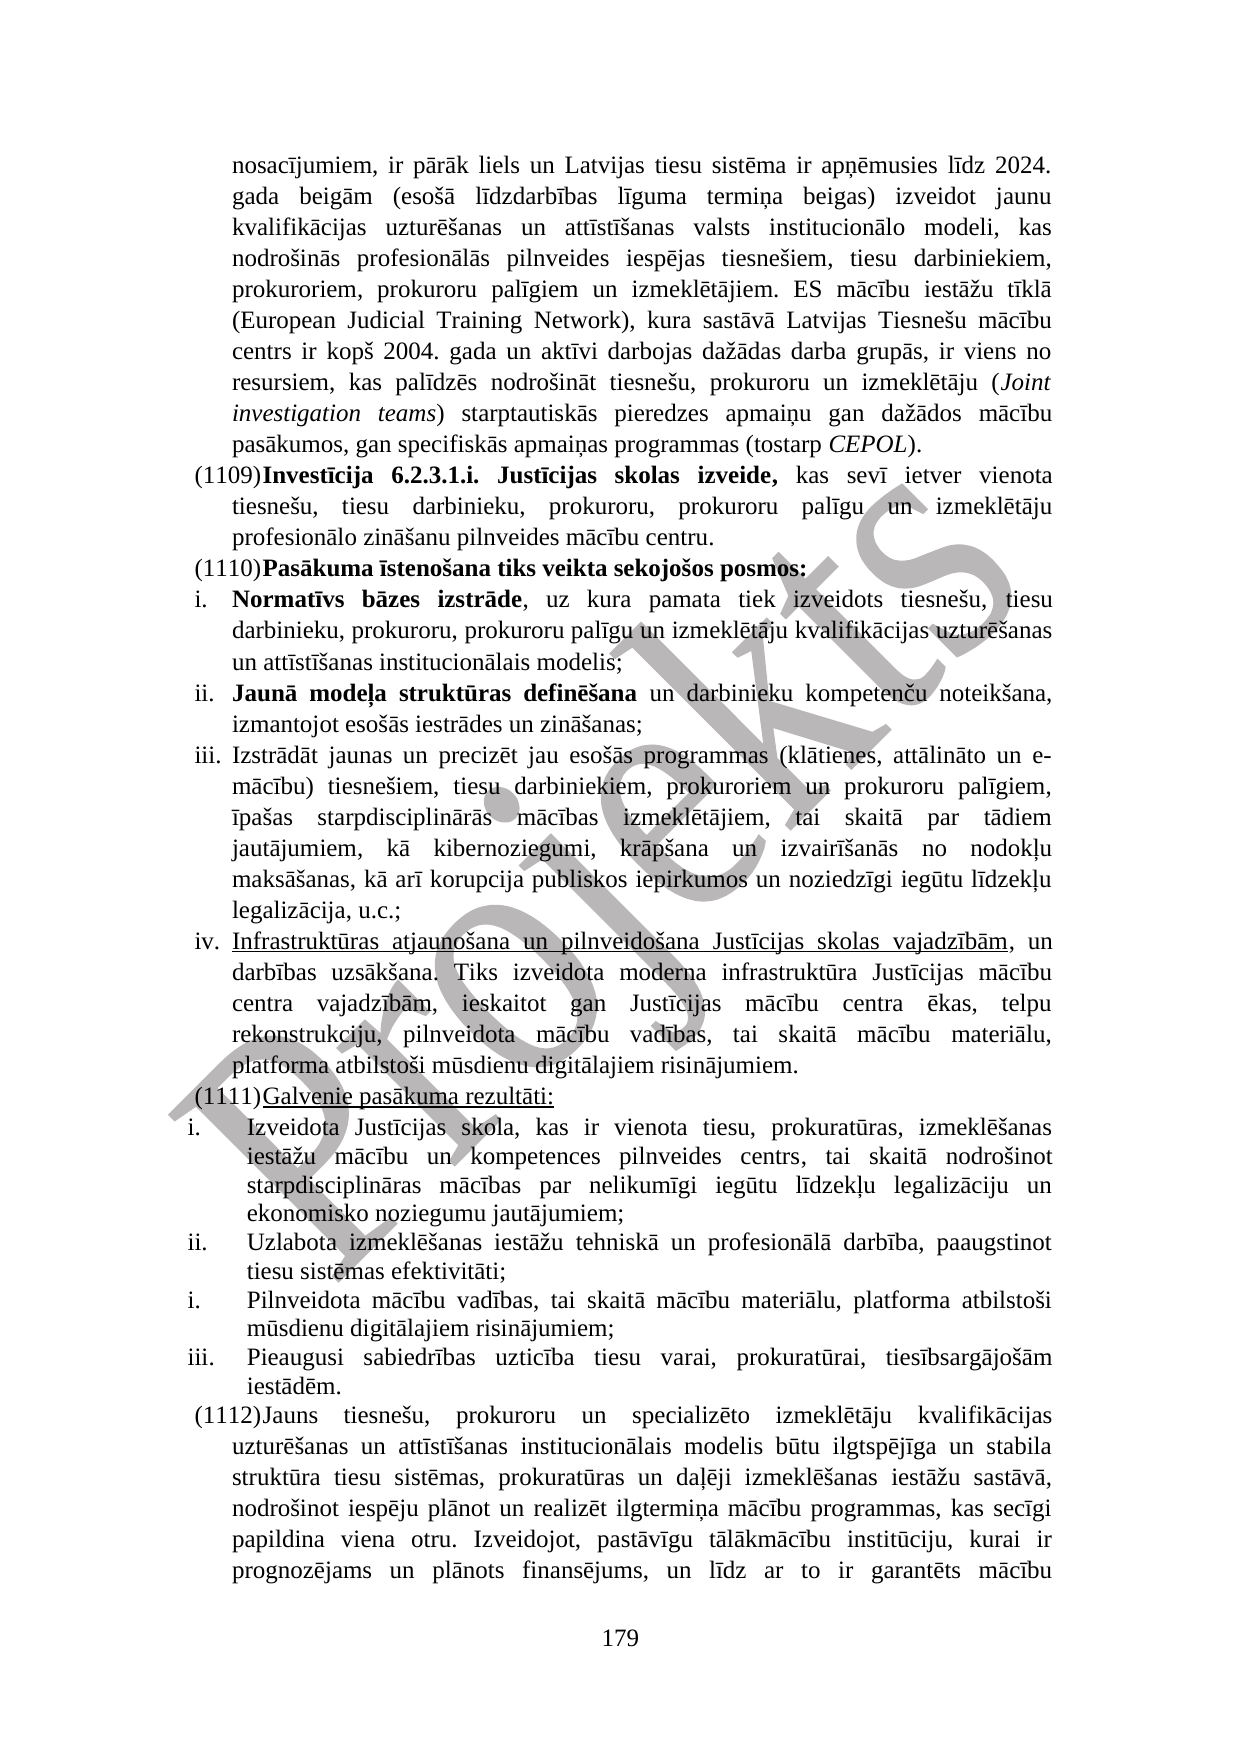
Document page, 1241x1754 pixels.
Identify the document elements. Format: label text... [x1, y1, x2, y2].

list Infrastruktūras atjaunošana un pilnveidošana Justīcijas skolas vajadzībām, un darbības uzsākšana. Tiks izveidota moderna infrastruktūra Justīcijas mācību centra vajadzībām, ieskaitot gan Justīcijas mācību centra ēkas, telpu rekonstrukciju, pilnveidota mācību vadības, tai skaitā mācību materiālu, platforma atbilstoši mūsdienu digitālajiem risinājumiem. [194, 926, 1053, 1079]
list Investīcija 6.2.3.1.i. Justīcijas skolas izveide, kas sevī ietver vienota tiesnešu, tiesu darbinieku, prokuroru, prokuroru palīgu un izmeklētāju profesionālo zināšanu pilnveides mācību centru. [194, 460, 1053, 551]
list Galvenie pasākuma rezultāti: [194, 1081, 1053, 1110]
list Jaunā modeļa struktūras definēšana un darbinieku kompetenču noteikšana, izmantojot esošās iestrādes un zināšanas; [194, 678, 1053, 737]
list Izveidota Justīcijas skola, kas ir vienota tiesu, prokuratūras, izmeklēšanas iestāžu mācību un kompetences pilnveides centrs, tai skaitā nodrošinot starpdisciplināras mācības par nelikumīgi iegūtu līdzekļu legalizāciju un ekonomisko noziegumu jautājumiem; [187, 1112, 1053, 1227]
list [194, 150, 1053, 458]
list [194, 1400, 1053, 1584]
list Pasākuma īstenošana tiks veikta sekojošos posmos: [194, 553, 1053, 582]
list Normatīvs bāzes izstrāde, uz kura pamata tiek izveidots tiesnešu, tiesu darbinieku, prokuroru, prokuroru palīgu un izmeklētāju kvalifikācijas uzturēšanas un attīstīšanas institucionālais modelis; [194, 584, 1053, 675]
list Pilnveidota mācību vadības, tai skaitā mācību materiālu, platforma atbilstoši mūsdienu digitālajiem risinājumiem; [187, 1285, 1053, 1342]
list Izstrādāt jaunas un precizēt jau esošās programmas (klātienes, attālināto un e- mācību) tiesnešiem, tiesu darbiniekiem, prokuroriem un prokuroru palīgiem, īpašas starpdisciplinārās mācības izmeklētājiem, tai skaitā par tādiem jautājumiem, kā kibernoziegumi, krāpšana un izvairīšanās no nodokļu maksāšanas, kā arī korupcija publiskos iepirkumos un noziedzīgi iegūtu līdzekļu legalizācija, u.c.; [194, 740, 1053, 924]
list Pieaugusi sabiedrības uzticība tiesu varai, prokuratūrai, tiesībsargājošām iestādēm. [187, 1342, 1053, 1400]
list Uzlabota izmeklēšanas iestāžu tehniskā un profesionālā darbība, paaugstinot tiesu sistēmas efektivitāti; [187, 1227, 1053, 1285]
